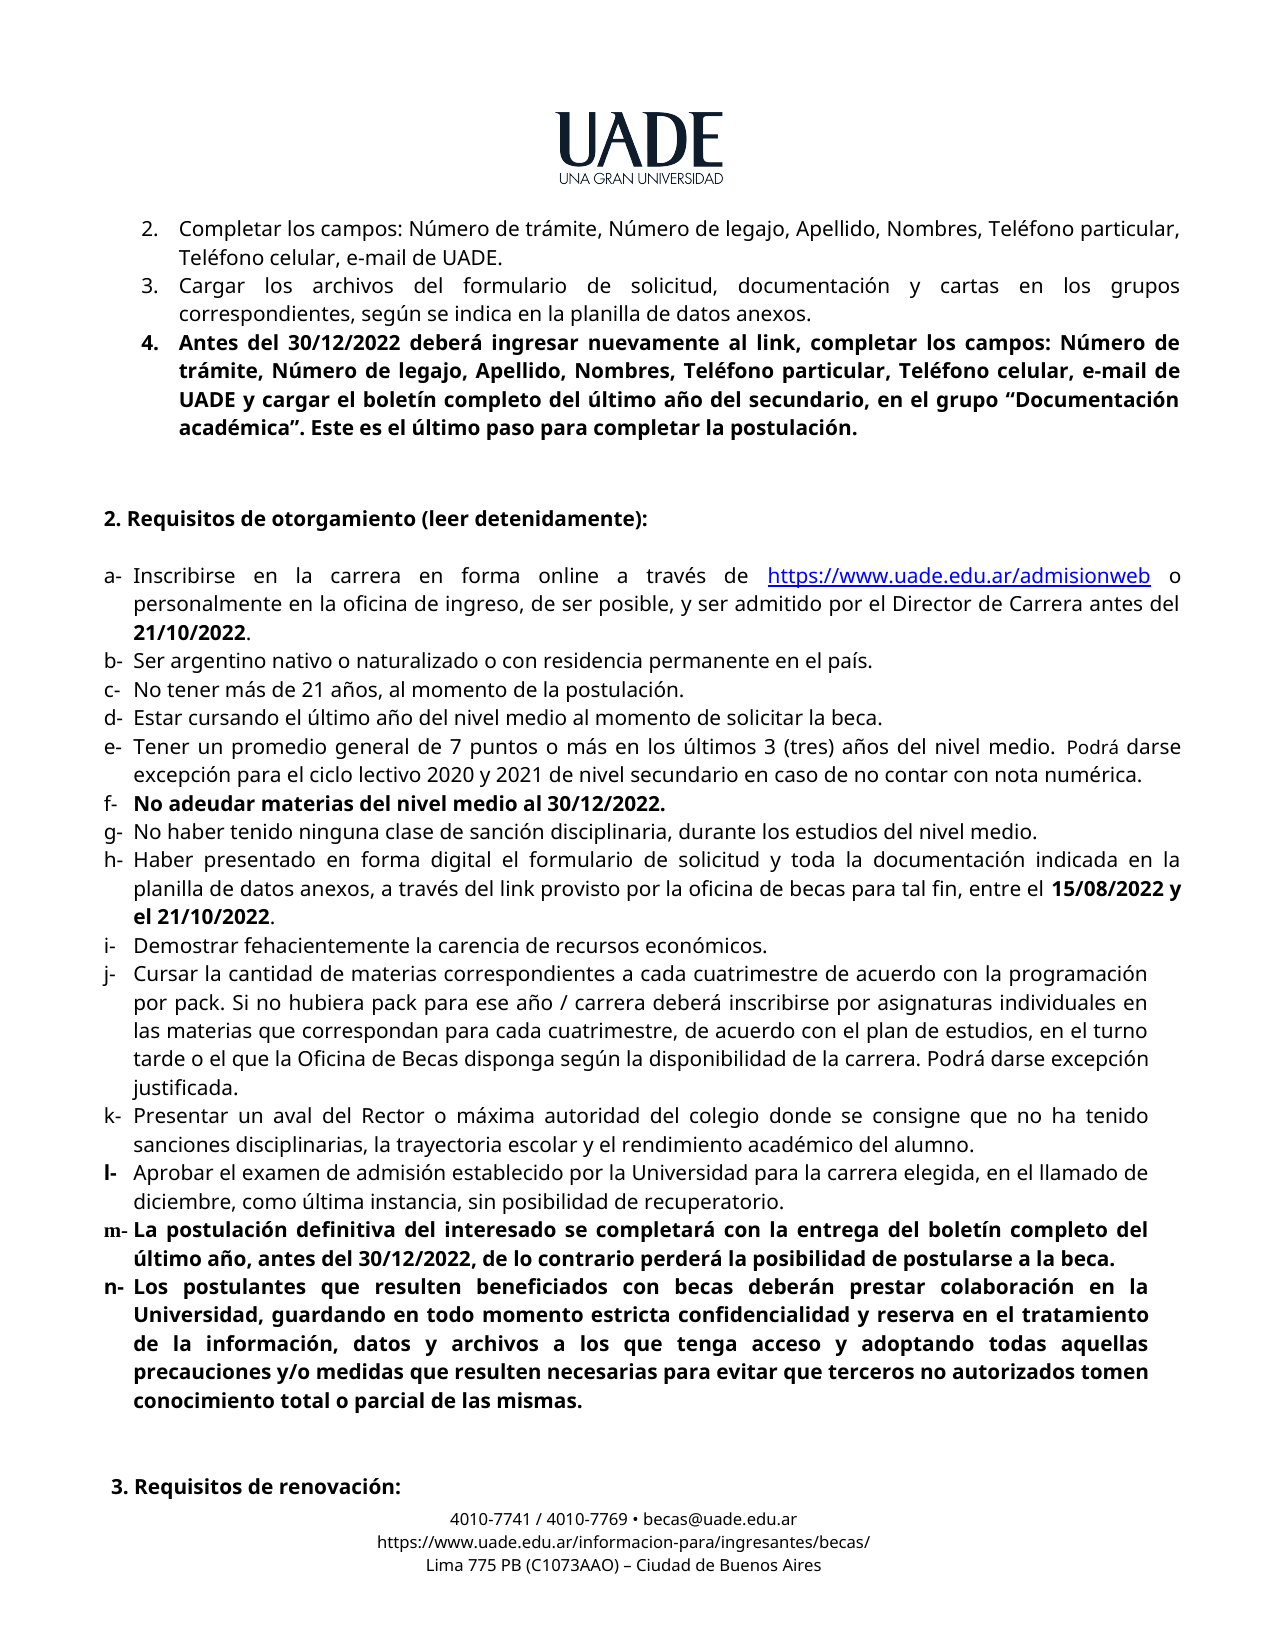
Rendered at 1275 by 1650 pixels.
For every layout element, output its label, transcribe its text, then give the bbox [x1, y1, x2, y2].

list No haber tenido ninguna clase de sanción disciplinaria, durante los estudios del nivel medio. [103, 817, 1181, 846]
list Demostrar fehacientemente la carencia de recursos económicos. [103, 931, 1181, 959]
list Estar cursando el último año del nivel medio al momento de solicitar la beca. [103, 703, 1181, 732]
list No tener más de 21 años, al momento de la postulación. [103, 675, 1181, 703]
list Ser argentino nativo o naturalizado o con residencia permanente en el país. [103, 646, 1181, 675]
picture [534, 73, 750, 215]
list Inscribirse en la carrera en forma online a través de https://www.uade.edu.ar/admisionweb o personalmente en la oficina de ingreso, de ser posible, y ser admitido por el Director de Carrera antes del 21/10/2022. [103, 561, 1181, 646]
list Cargar los archivos del formulario de solicitud, documentación y cartas en los grupos correspondientes, según se indica en la planilla de datos anexos. [141, 271, 1181, 328]
list Haber presentado en forma digital el formulario de solicitud y toda la documentación indicada en la planilla de datos anexos, a través del link provisto por la oficina de becas para tal fin, entre el 15/08/2022 y el 21/10/2022. [103, 846, 1181, 931]
text 2. Requisitos de otorgamiento (leer detenidamente): [103, 504, 1181, 533]
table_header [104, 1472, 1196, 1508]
list Completar los campos: Número de trámite, Número de legajo, Apellido, Nombres, Teléfono particular, Teléfono celular, e-mail de UADE. [141, 214, 1181, 271]
list Presentar un aval del Rector o máxima autoridad del colegio donde se consigne que no ha tenido sanciones disciplinarias, la trayectoria escolar y el rendimiento académico del alumno. [103, 1101, 1150, 1158]
list Aprobar el examen de admisión establecido por la Universidad para la carrera elegida, en el llamado de diciembre, como última instancia, sin posibilidad de recuperatorio. [103, 1158, 1150, 1215]
list Cursar la cantidad de materias correspondientes a cada cuatrimestre de acuerdo con la programación por pack. Si no hubiera pack para ese año / carrera deberá inscribirse por asignaturas individuales en las materias que correspondan para cada cuatrimestre, de acuerdo con el plan de estudios, en el turno tarde o el que la Oficina de Becas disponga según la disponibilidad de la carrera. Podrá darse excepción justificada. [103, 959, 1150, 1101]
list Antes del 30/12/2022 deberá ingresar nuevamente al link, completar los campos: Número de trámite, Número de legajo, Apellido, Nombres, Teléfono particular, Teléfono celular, e-mail de UADE y cargar el boletín completo del último año del secundario, en el grupo “Documentación académica”. Este es el último paso para completar la postulación. [141, 328, 1181, 442]
list No adeudar materias del nivel medio al 30/12/2022. [103, 789, 1181, 817]
list La postulación definitiva del interesado se completará con la entrega del boletín completo del último año, antes del 30/12/2022, de lo contrario perderá la posibilidad de postularse a la beca. [103, 1215, 1150, 1272]
list Tener un promedio general de 7 puntos o más en los últimos 3 (tres) años del nivel medio. Podrá darse excepción para el ciclo lectivo 2020 y 2021 de nivel secundario en caso de no contar con nota numérica. [103, 732, 1181, 789]
list Los postulantes que resulten beneficiados con becas deberán prestar colaboración en la Universidad, guardando en todo momento estricta confidencialidad y reserva en el tratamiento de la información, datos y archivos a los que tenga acceso y adoptando todas aquellas precauciones y/o medidas que resulten necesarias para evitar que terceros no autorizados tomen conocimiento total o parcial de las mismas. [103, 1272, 1150, 1414]
